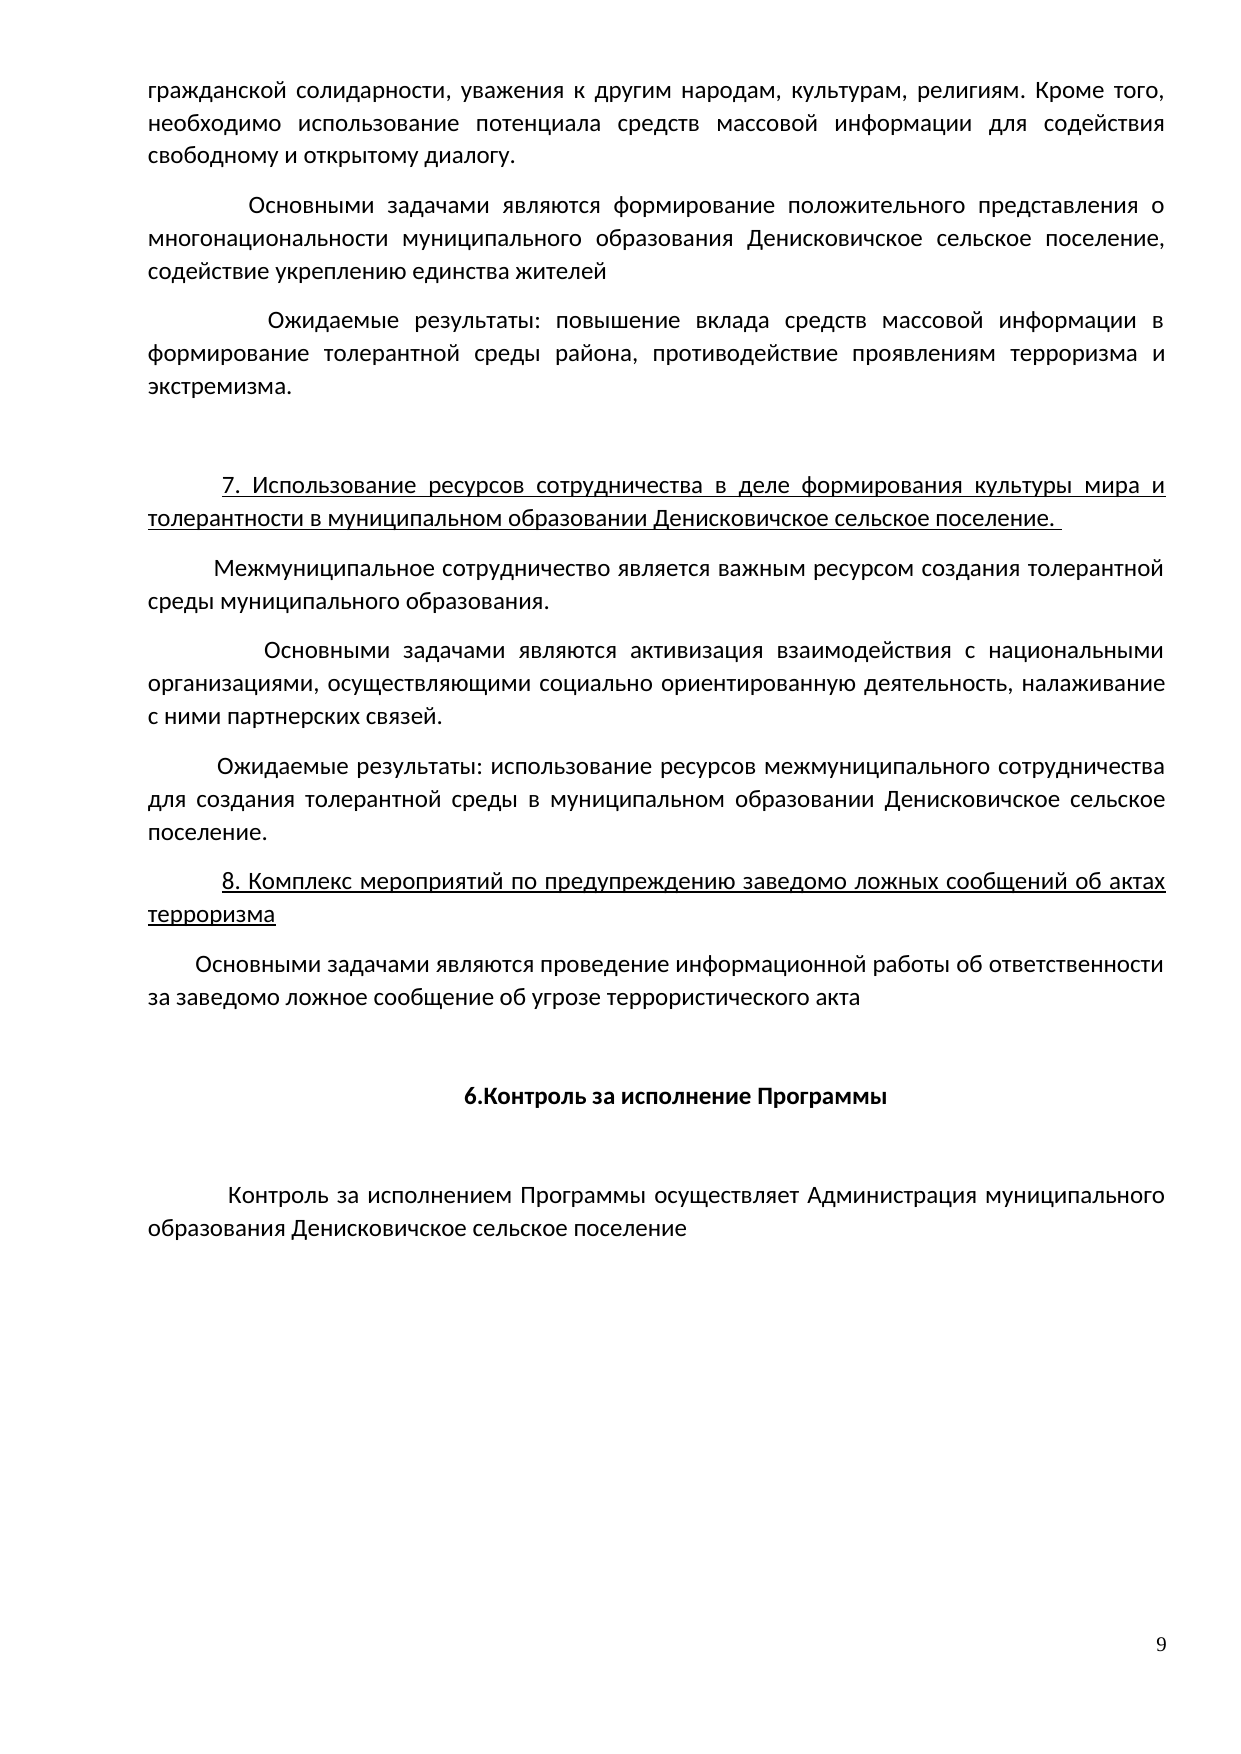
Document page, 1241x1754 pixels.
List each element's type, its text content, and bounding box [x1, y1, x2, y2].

text Ожидаемые результаты: использование ресурсов межмуниципального сотрудничества для создания толерантной среды в муниципальном образовании Денисковичское сельское поселение. [148, 750, 1166, 846]
text Основными задачами являются проведение информационной работы об ответственности за заведомо ложное сообщение об угрозе террористического акта [148, 948, 1166, 1011]
text 8. Комплекс мероприятий по предупреждению заведомо ложных сообщений об актах терроризма [148, 866, 1166, 929]
text Основными задачами являются активизация взаимодействия с национальными организациями, осуществляющими социально ориентированную деятельность, налаживание с ними партнерских связей. [148, 635, 1166, 731]
text Межмуниципальное сотрудничество является важным ресурсом создания толерантной среды муниципального образования. [148, 552, 1166, 616]
text Ожидаемые результаты: повышение вклада средств массовой информации в формирование толерантной среды района, противодействие проявлениям терроризма и экстремизма. [148, 305, 1166, 401]
text 6.Контроль за исполнение Программы [185, 1080, 1166, 1111]
text Основными задачами являются формирование положительного представления о многонациональности муниципального образования Денисковичское сельское поселение, содействие укреплению единства жителей [148, 189, 1166, 286]
text 7. Использование ресурсов сотрудничества в деле формирования культуры мира и толерантности в муниципальном образовании Денисковичское сельское поселение. [148, 470, 1166, 533]
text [148, 74, 1166, 170]
text Контроль за исполнением Программы осуществляет Администрация муниципального образования Денисковичское сельское поселение [148, 1179, 1166, 1243]
